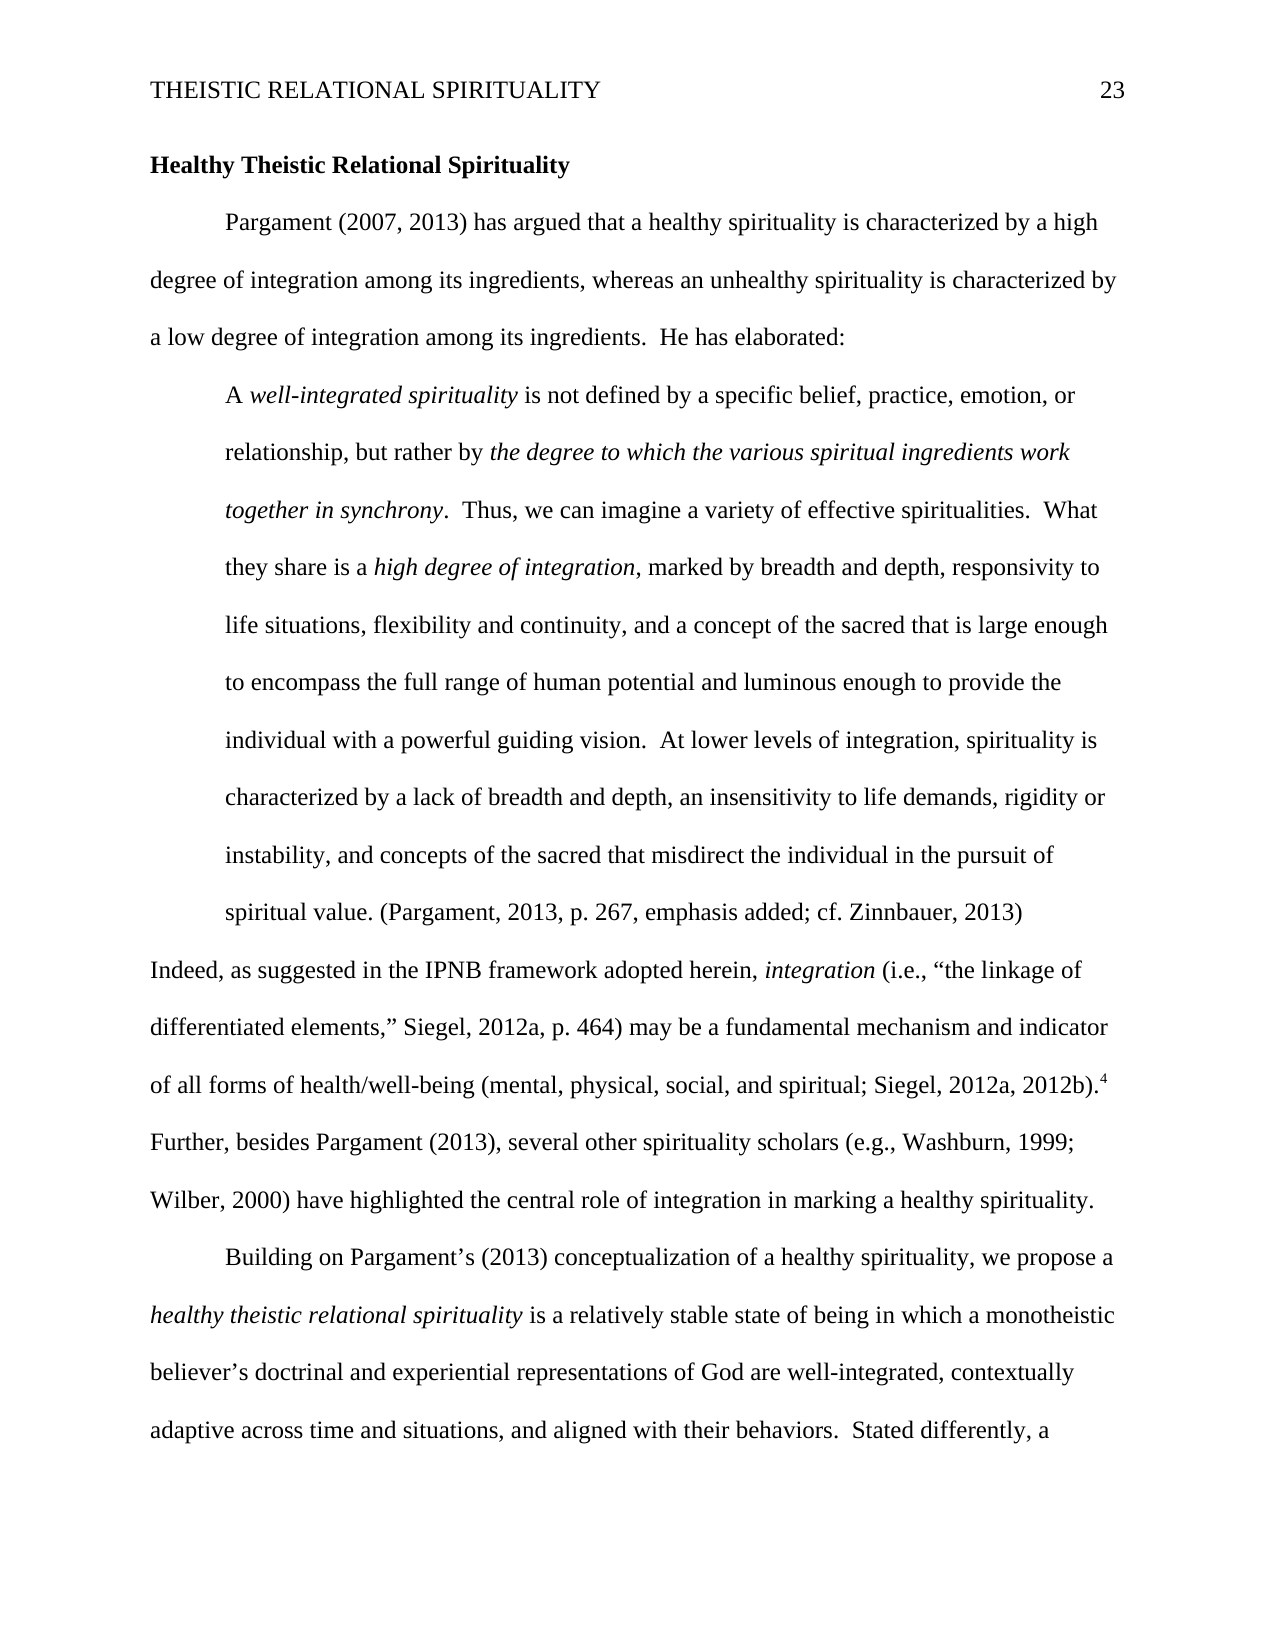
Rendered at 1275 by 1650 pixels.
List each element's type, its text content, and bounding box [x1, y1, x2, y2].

text Pargament (2007, 2013) has argued that a healthy spirituality is characterized by a high degree of integration among its ingredients, whereas an unhealthy spirituality is characterized by a low degree of integration among its ingredients. He has elaborated: [150, 207, 1125, 351]
text A well-integrated spirituality is not defined by a specific belief, practice, emotion, or relationship, but rather by the degree to which the various spiritual ingredients work together in synchrony. Thus, we can imagine a variety of effective spiritualities. What they share is a high degree of integration, marked by breadth and depth, responsivity to life situations, flexibility and continuity, and a concept of the sacred that is large enough to encompass the full range of human potential and luminous enough to provide the individual with a powerful guiding vision. At lower levels of integration, spirituality is characterized by a lack of breadth and depth, an insensitivity to life demands, rigidity or instability, and concepts of the sacred that misdirect the individual in the pursuit of spiritual value. (Pargament, 2013, p. 267, emphasis added; cf. Zinnbauer, 2013) [225, 380, 1125, 926]
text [150, 1242, 1125, 1444]
text Indeed, as suggested in the IPNB framework adopted herein, integration (i.e., “the linkage of differentiated elements,” Siegel, 2012a, p. 464) may be a fundamental mechanism and indicator of all forms of health/well-being (mental, physical, social, and spiritual; Siegel, 2012a, 2012b).4 Further, besides Pargament (2013), several other spirituality scholars (e.g., Washburn, 1999; Wilber, 2000) have highlighted the central role of integration in marking a healthy spirituality. [150, 955, 1125, 1214]
text Healthy Theistic Relational Spirituality [150, 150, 1125, 179]
